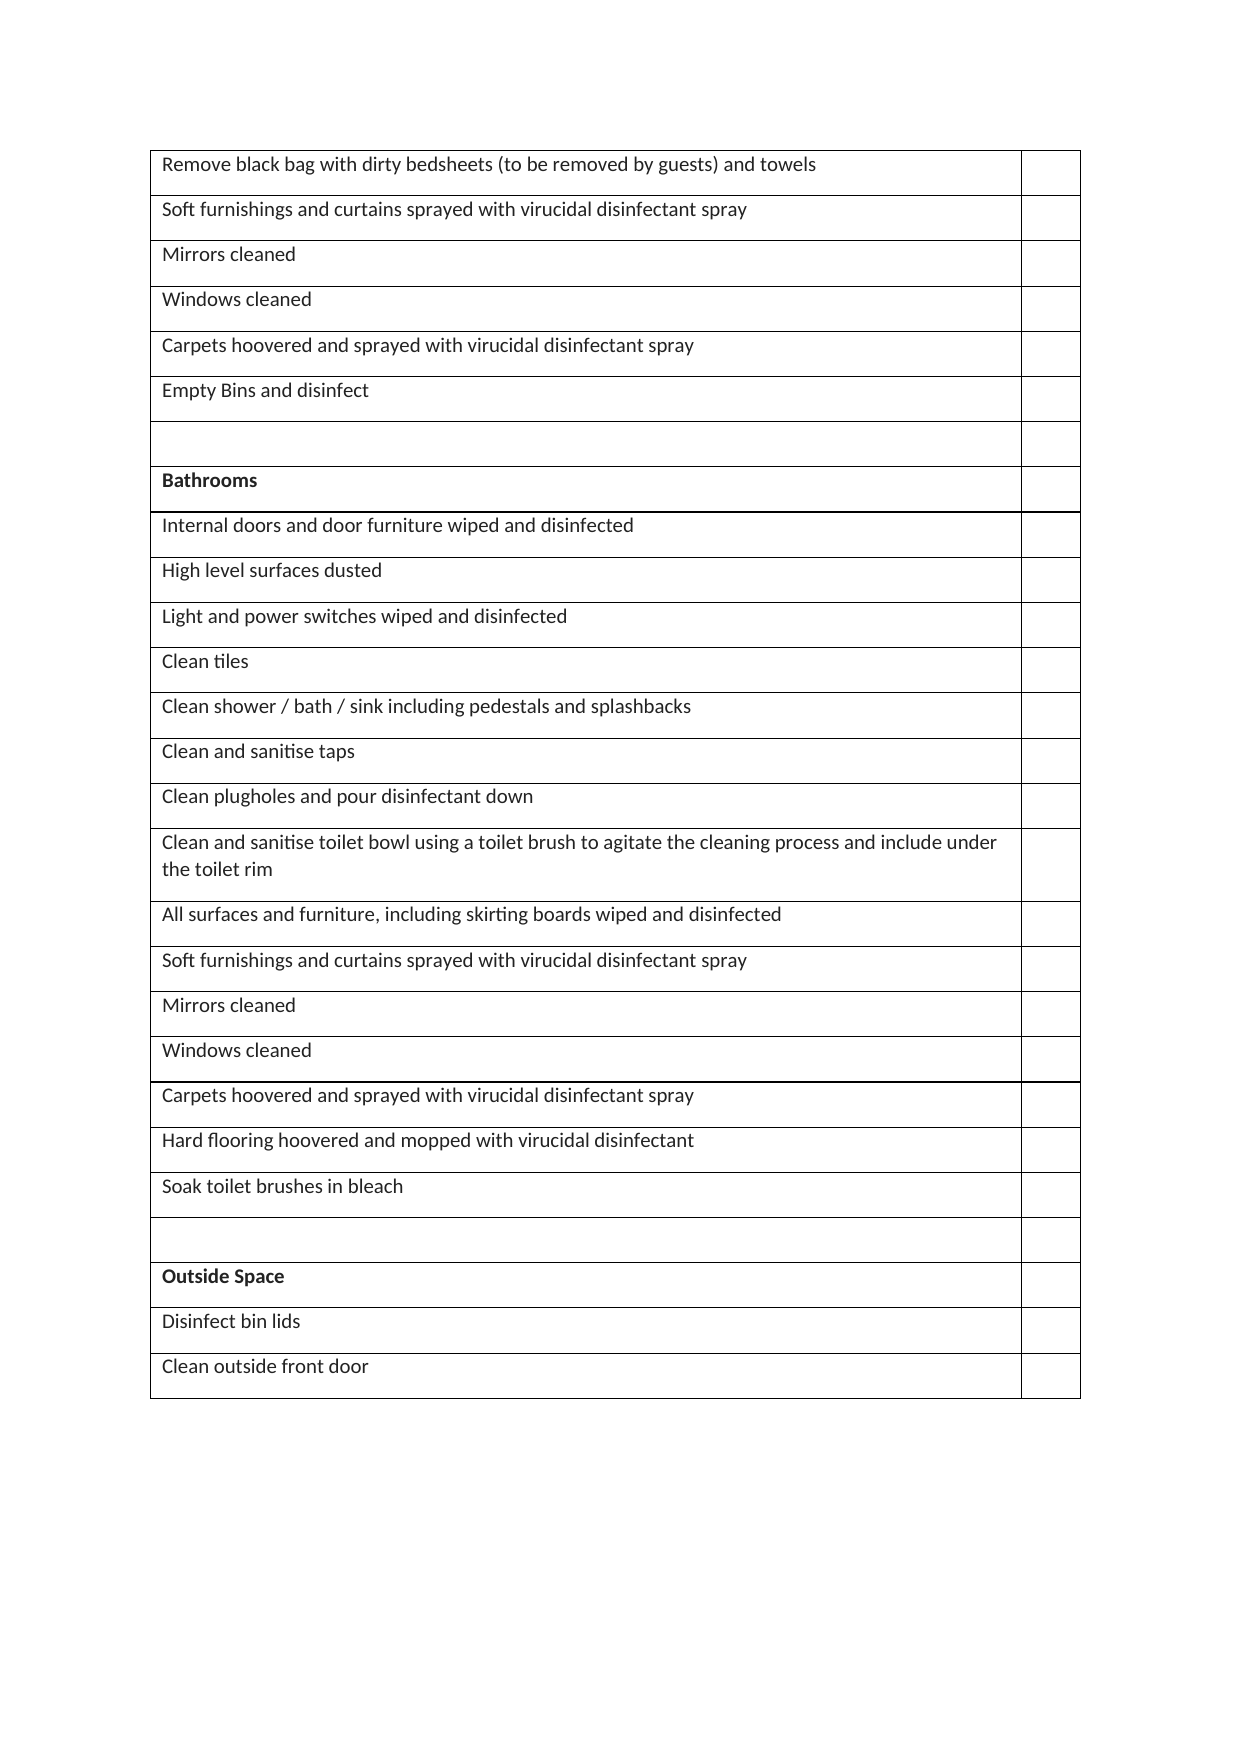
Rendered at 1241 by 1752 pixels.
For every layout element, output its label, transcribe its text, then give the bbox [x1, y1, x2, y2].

table_cell [1022, 1037, 1080, 1081]
table_cell [1022, 902, 1080, 946]
table_cell [1022, 784, 1080, 828]
table_cell Soft furnishings and curtains sprayed with virucidal disinfectant spray [151, 196, 1021, 240]
table_cell Outside Space [151, 1263, 1021, 1307]
table_cell [1022, 1308, 1080, 1352]
table_cell Bathrooms [151, 467, 1021, 511]
table_cell Clean and sanitise toilet bowl using a toilet brush to agitate the cleaning process and include under the toilet rim [151, 829, 1021, 901]
table_cell [1022, 947, 1080, 991]
table_cell High level surfaces dusted [151, 558, 1021, 602]
table_cell [1022, 377, 1080, 421]
table_cell [1022, 603, 1080, 647]
table_cell Carpets hoovered and sprayed with virucidal disinfectant spray [151, 1083, 1021, 1127]
table_cell Mirrors cleaned [151, 992, 1021, 1036]
table_cell [1022, 992, 1080, 1036]
table_cell [1022, 1263, 1080, 1307]
table_cell Remove black bag with dirty bedsheets (to be removed by guests) and towels [151, 151, 1021, 195]
table_cell [1022, 287, 1080, 331]
table_cell [151, 422, 1021, 466]
table_cell All surfaces and furniture, including skirting boards wiped and disinfected [151, 902, 1021, 946]
table_cell Clean outside front door [151, 1354, 1021, 1398]
table_cell Windows cleaned [151, 287, 1021, 331]
table_cell Soft furnishings and curtains sprayed with virucidal disinfectant spray [151, 947, 1021, 991]
table_cell Hard flooring hoovered and mopped with virucidal disinfectant [151, 1128, 1021, 1172]
table_cell Disinfect bin lids [151, 1308, 1021, 1352]
table_cell [1022, 241, 1080, 286]
table_cell Clean plugholes and pour disinfectant down [151, 784, 1021, 828]
table_cell Carpets hoovered and sprayed with virucidal disinfectant spray [151, 332, 1021, 376]
table_cell Light and power switches wiped and disinfected [151, 603, 1021, 647]
table_cell [1022, 332, 1080, 376]
table_cell Internal doors and door furniture wiped and disinfected [151, 513, 1021, 557]
table_cell [1022, 196, 1080, 240]
table_cell [1022, 648, 1080, 692]
table_cell [1022, 422, 1080, 466]
table_cell [1022, 467, 1080, 511]
table_cell [1022, 1354, 1080, 1398]
table_cell [1022, 513, 1080, 557]
table_cell Clean and sanitise taps [151, 739, 1021, 783]
table_cell [1022, 739, 1080, 783]
table_cell [1022, 151, 1080, 195]
table_cell [1022, 1173, 1080, 1217]
table_cell [1022, 1083, 1080, 1127]
table_cell Windows cleaned [151, 1037, 1021, 1081]
table_cell [1022, 558, 1080, 602]
table_cell Soak toilet brushes in bleach [151, 1173, 1021, 1217]
table_cell [1022, 693, 1080, 737]
table_cell Mirrors cleaned [151, 241, 1021, 286]
table_cell [1022, 1218, 1080, 1262]
table_cell [1022, 829, 1080, 901]
table_cell Clean tiles [151, 648, 1021, 692]
table_cell Clean shower / bath / sink including pedestals and splashbacks [151, 693, 1021, 737]
table_cell Empty Bins and disinfect [151, 377, 1021, 421]
table_cell [1022, 1128, 1080, 1172]
table_cell [151, 1218, 1021, 1262]
